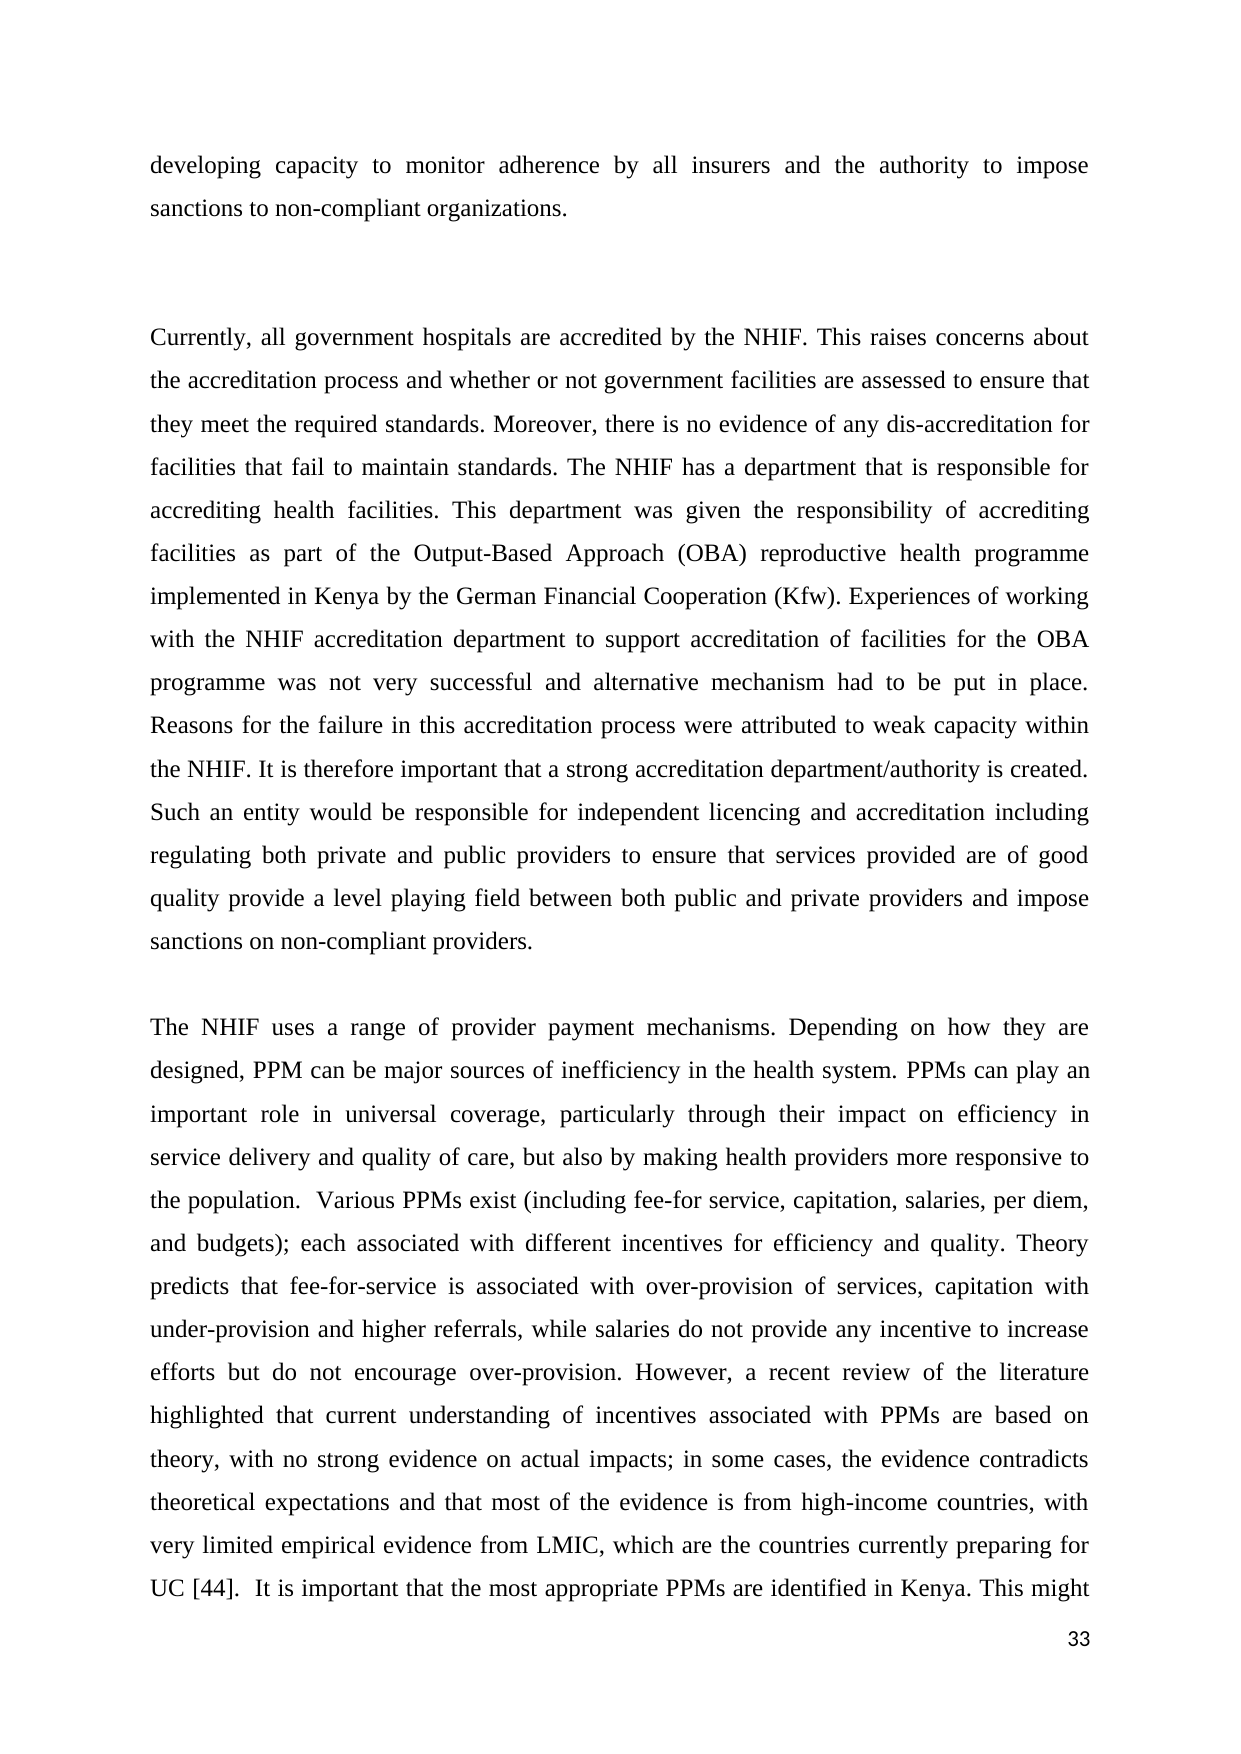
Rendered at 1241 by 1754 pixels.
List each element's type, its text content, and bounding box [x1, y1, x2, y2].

text Currently, all government hospitals are accredited by the NHIF. This raises concerns about the accreditation process and whether or not government facilities are assessed to ensure that they meet the required standards. Moreover, there is no evidence of any dis-accreditation for facilities that fail to maintain standards. The NHIF has a department that is responsible for accrediting health facilities. This department was given the responsibility of accrediting facilities as part of the Output-Based Approach (OBA) reproductive health programme implemented in Kenya by the German Financial Cooperation (Kfw). Experiences of working with the NHIF accreditation department to support accreditation of facilities for the OBA programme was not very successful and alternative mechanism had to be put in place. Reasons for the failure in this accreditation process were attributed to weak capacity within the NHIF. It is therefore important that a strong accreditation department/authority is created. Such an entity would be responsible for independent licencing and accreditation including regulating both private and public providers to ensure that services provided are of good quality provide a level playing field between both public and private providers and impose sanctions on non-compliant providers. [150, 322, 1090, 955]
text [150, 150, 1090, 222]
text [150, 1012, 1090, 1602]
